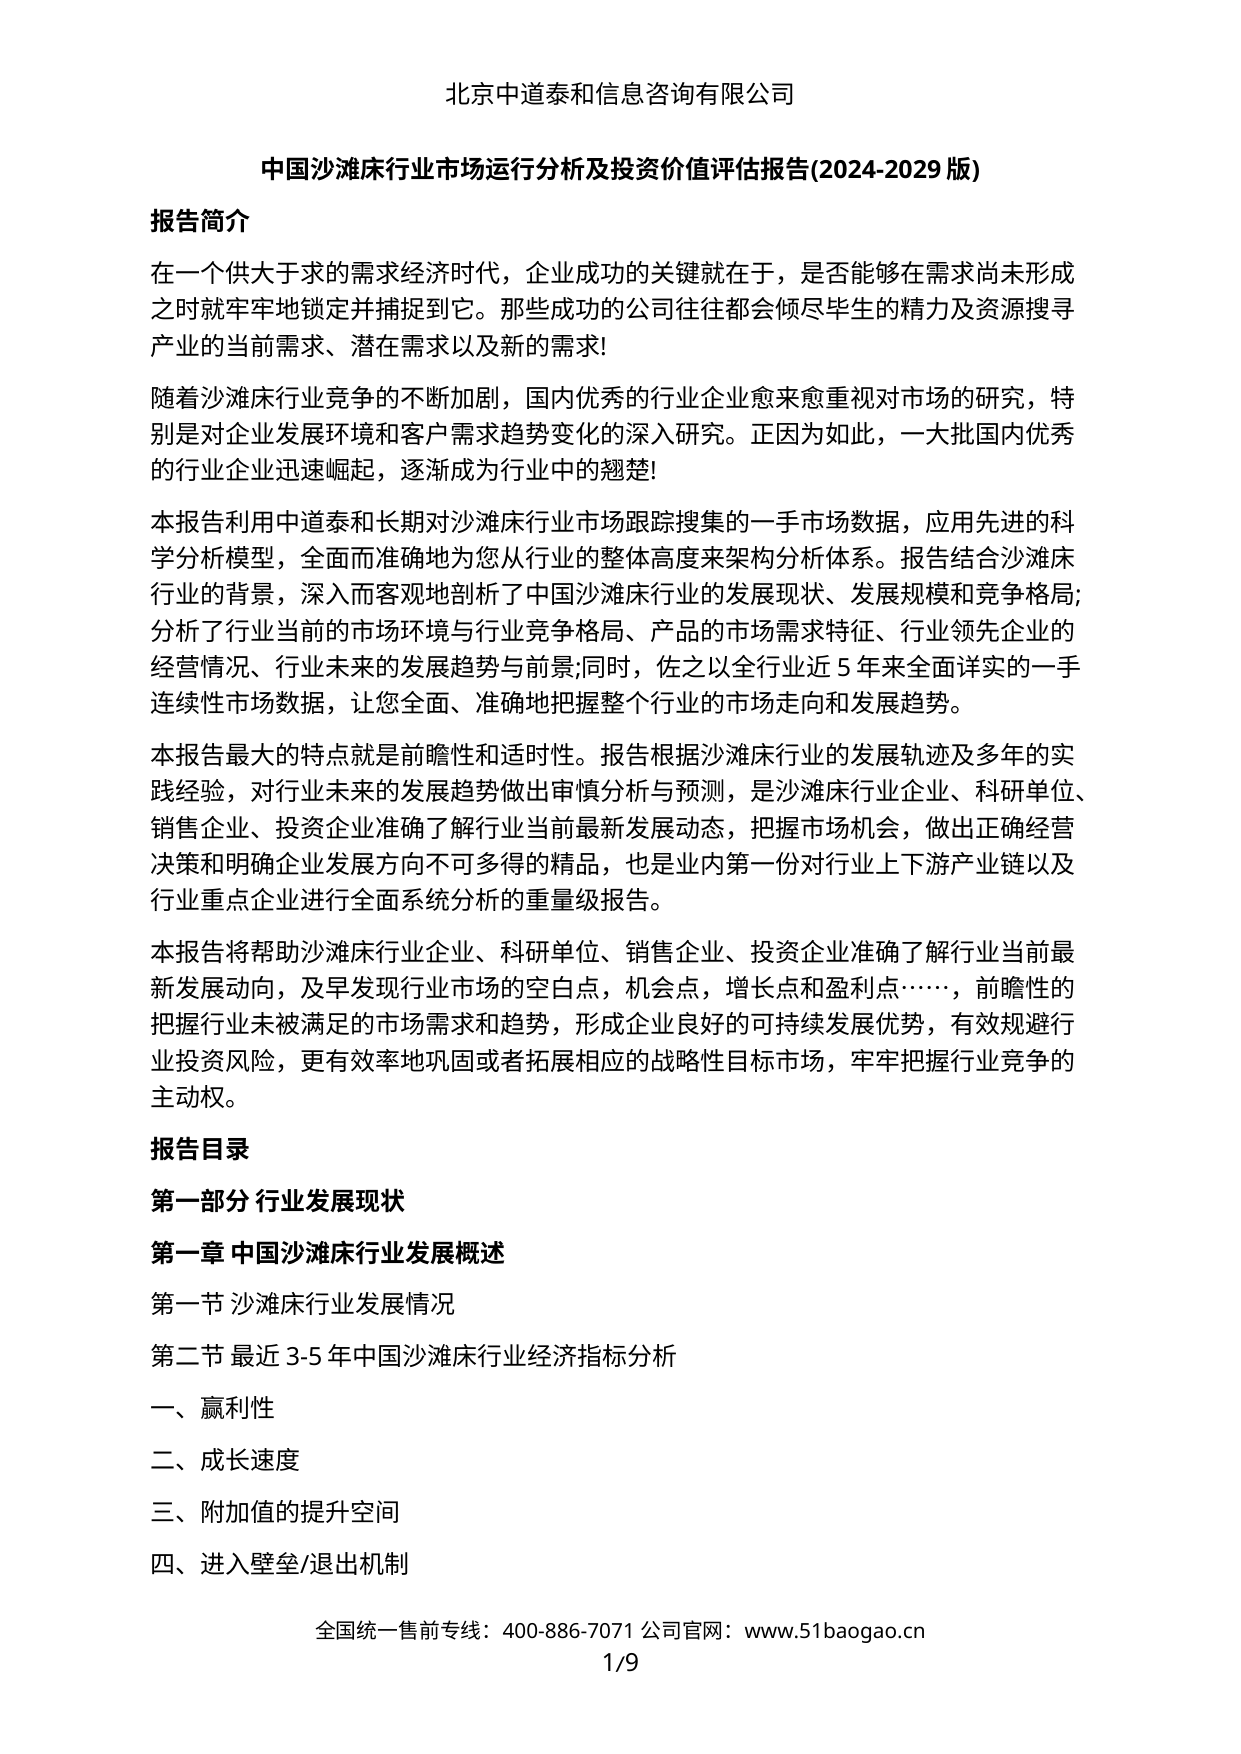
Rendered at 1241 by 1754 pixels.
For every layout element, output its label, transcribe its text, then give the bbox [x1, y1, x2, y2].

text 本报告将帮助沙滩床行业企业、科研单位、销售企业、投资企业准确了解行业当前最新发展动向，及早发现行业市场的空白点，机会点，增长点和盈利点……，前瞻性的把握行业未被满足的市场需求和趋势，形成企业良好的可持续发展优势，有效规避行业投资风险，更有效率地巩固或者拓展相应的战略性目标市场，牢牢把握行业竞争的主动权。 [150, 932, 1090, 1114]
text 本报告利用中道泰和长期对沙滩床行业市场跟踪搜集的一手市场数据，应用先进的科学分析模型，全面而准确地为您从行业的整体高度来架构分析体系。报告结合沙滩床行业的背景，深入而客观地剖析了中国沙滩床行业的发展现状、发展规模和竞争格局;分析了行业当前的市场环境与行业竞争格局、产品的市场需求特征、行业领先企业的经营情况、行业未来的发展趋势与前景;同时，佐之以全行业近5年来全面详实的一手连续性市场数据，让您全面、准确地把握整个行业的市场走向和发展趋势。 [150, 502, 1090, 720]
text 报告简介 [150, 202, 1090, 238]
text 二、成长速度 [150, 1441, 1090, 1477]
text 第一节 沙滩床行业发展情况 [150, 1285, 1090, 1321]
text 在一个供大于求的需求经济时代，企业成功的关键就在于，是否能够在需求尚未形成之时就牢牢地锁定并捕捉到它。那些成功的公司往往都会倾尽毕生的精力及资源搜寻产业的当前需求、潜在需求以及新的需求! [150, 254, 1090, 362]
text 报告目录 [150, 1129, 1090, 1166]
text 四、进入壁垒/退出机制 [150, 1544, 1090, 1581]
text 第二节 最近3-5年中国沙滩床行业经济指标分析 [150, 1337, 1090, 1373]
text 本报告最大的特点就是前瞻性和适时性。报告根据沙滩床行业的发展轨迹及多年的实践经验，对行业未来的发展趋势做出审慎分析与预测，是沙滩床行业企业、科研单位、销售企业、投资企业准确了解行业当前最新发展动态，把握市场机会，做出正确经营决策和明确企业发展方向不可多得的精品，也是业内第一份对行业上下游产业链以及行业重点企业进行全面系统分析的重量级报告。 [150, 736, 1090, 917]
text 中国沙滩床行业市场运行分析及投资价值评估报告(2024-2029版) [150, 150, 1090, 186]
text 第一部分 行业发展现状 [150, 1181, 1090, 1217]
text 随着沙滩床行业竞争的不断加剧，国内优秀的行业企业愈来愈重视对市场的研究，特别是对企业发展环境和客户需求趋势变化的深入研究。正因为如此，一大批国内优秀的行业企业迅速崛起，逐渐成为行业中的翘楚! [150, 378, 1090, 487]
text 三、附加值的提升空间 [150, 1492, 1090, 1529]
text 一、赢利性 [150, 1389, 1090, 1425]
text 第一章 中国沙滩床行业发展概述 [150, 1233, 1090, 1269]
